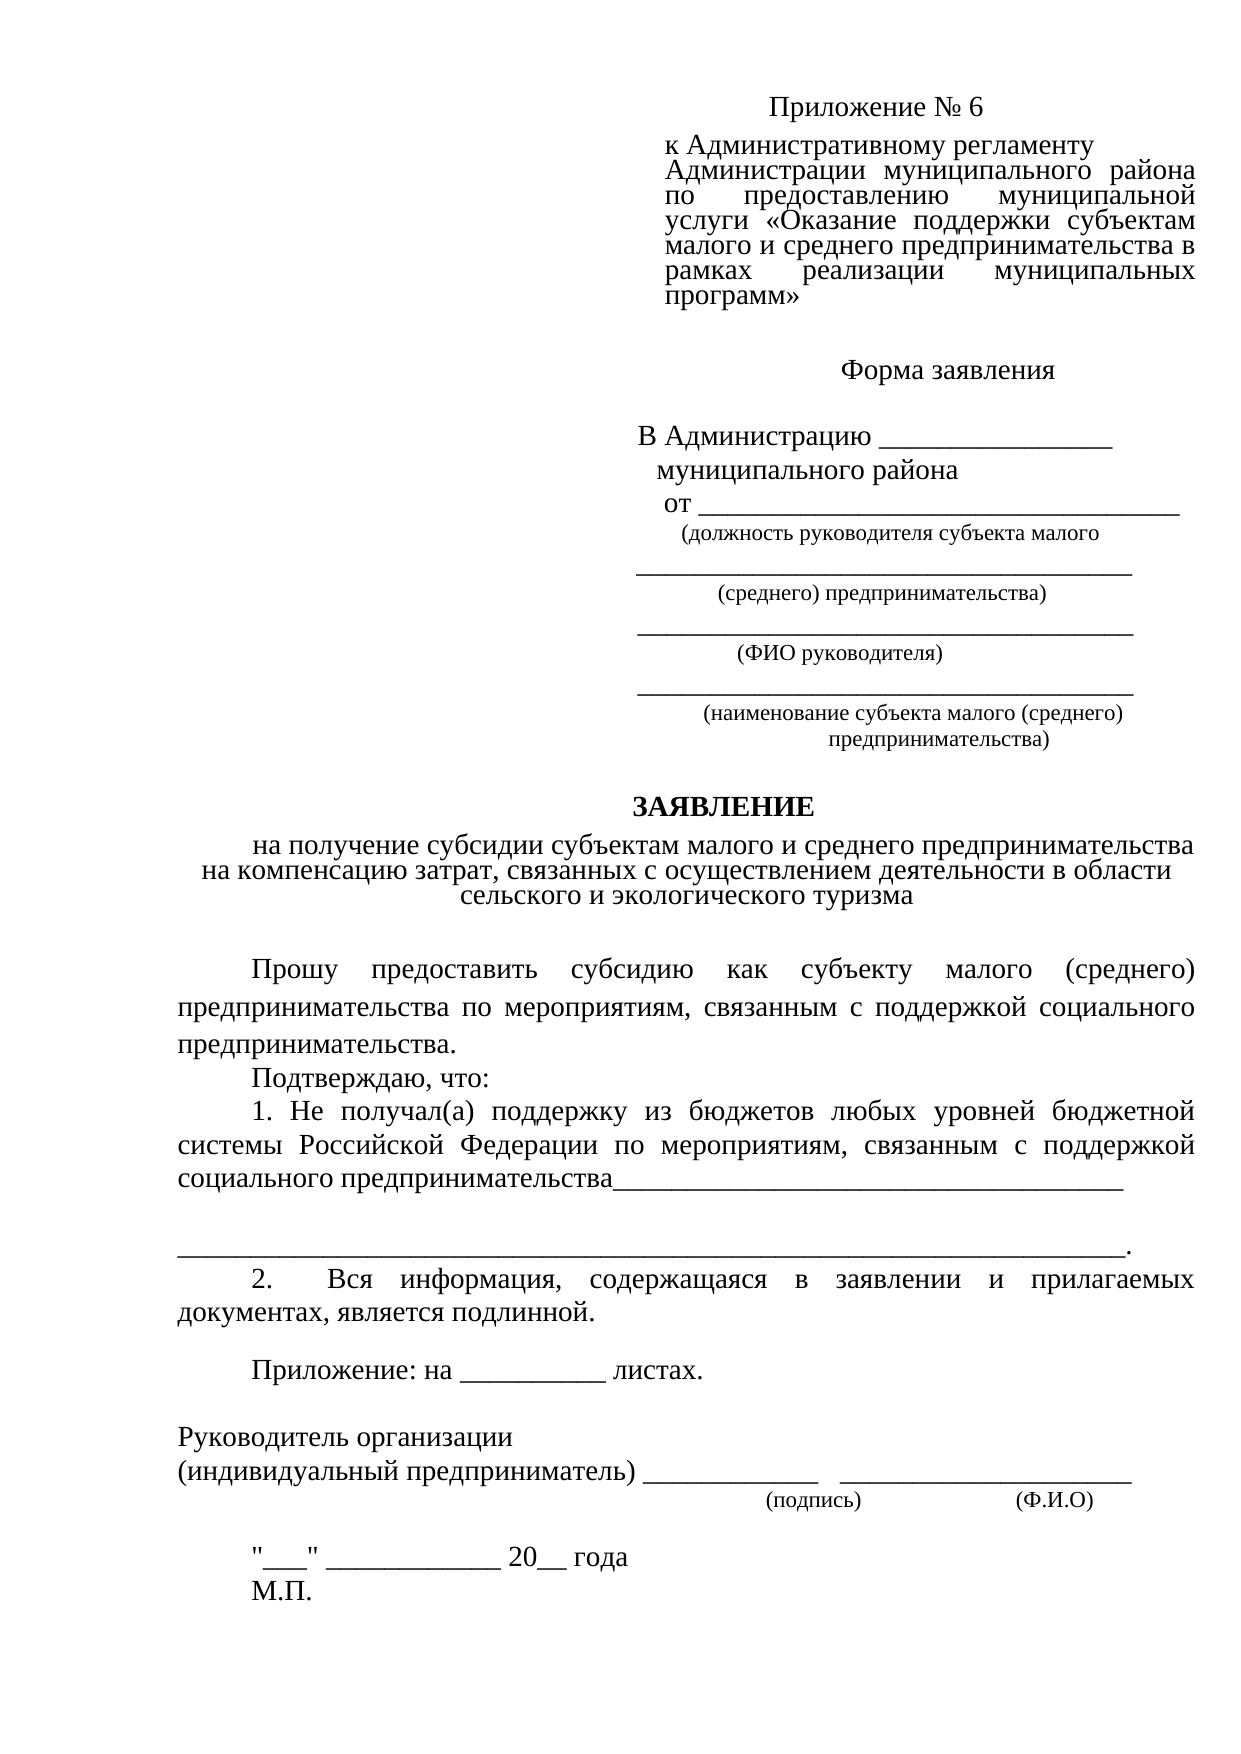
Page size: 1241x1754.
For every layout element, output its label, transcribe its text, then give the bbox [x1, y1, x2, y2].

text к Административному регламенту [698, 135, 1196, 160]
text от _________________________________ [177, 485, 1196, 519]
title Администрации муниципального района по предоставлению муниципальной услуги «Оказание поддержки субъектам малого и среднего предпринимательства в рамках реализации муниципальных программ» [664, 160, 1196, 310]
text предпринимательства) [177, 725, 1196, 751]
text (среднего) предпринимательства) [177, 579, 1196, 605]
text Приложение: на __________ листах. [177, 1352, 1196, 1386]
text (должность руководителя субъекта малого [177, 519, 1196, 545]
text ЗАЯВЛЕНИЕ [177, 789, 1196, 822]
text Форма заявления [665, 360, 1196, 385]
text __________________________________ [177, 665, 1196, 698]
text Подтверждаю, что: [177, 1060, 1196, 1093]
text 1. Не получал(а) поддержку из бюджетов любых уровней бюджетной системы Российской Федерации по мероприятиям, связанным с поддержкой социального предпринимательства___________________________________ [177, 1093, 1196, 1194]
text _________________________________________________________________. [177, 1227, 1196, 1261]
text 2. Вся информация, содержащаяся в заявлении и прилагаемых документах, является подлинной. [177, 1261, 1196, 1328]
text Приложение № 6 [177, 89, 1196, 122]
text муниципального района [177, 452, 1196, 485]
text Руководитель организации [177, 1419, 1196, 1453]
text на получение субсидии субъектам малого и среднего предпринимательства на компенсацию затрат, связанных с осуществлением деятельности в области сельского и экологического туризма [177, 835, 1196, 910]
text (наименование субъекта малого (среднего) [177, 698, 1196, 725]
text Прошу предоставить субсидию как субъекту малого (среднего) предпринимательства по мероприятиям, связанным с поддержкой социального предпринимательства. [177, 947, 1196, 1060]
text В Администрацию ________________ [177, 418, 1196, 452]
text (ФИО руководителя) [177, 639, 1196, 665]
text (индивидуальный предприниматель) ____________ ____________________ [177, 1453, 1196, 1486]
text М.П. [177, 1573, 1196, 1606]
text (подпись) (Ф.И.О) [177, 1486, 1196, 1513]
text "___" ____________ 20__ года [177, 1539, 1196, 1573]
text __________________________________ [177, 545, 1196, 579]
text __________________________________ [177, 605, 1196, 639]
